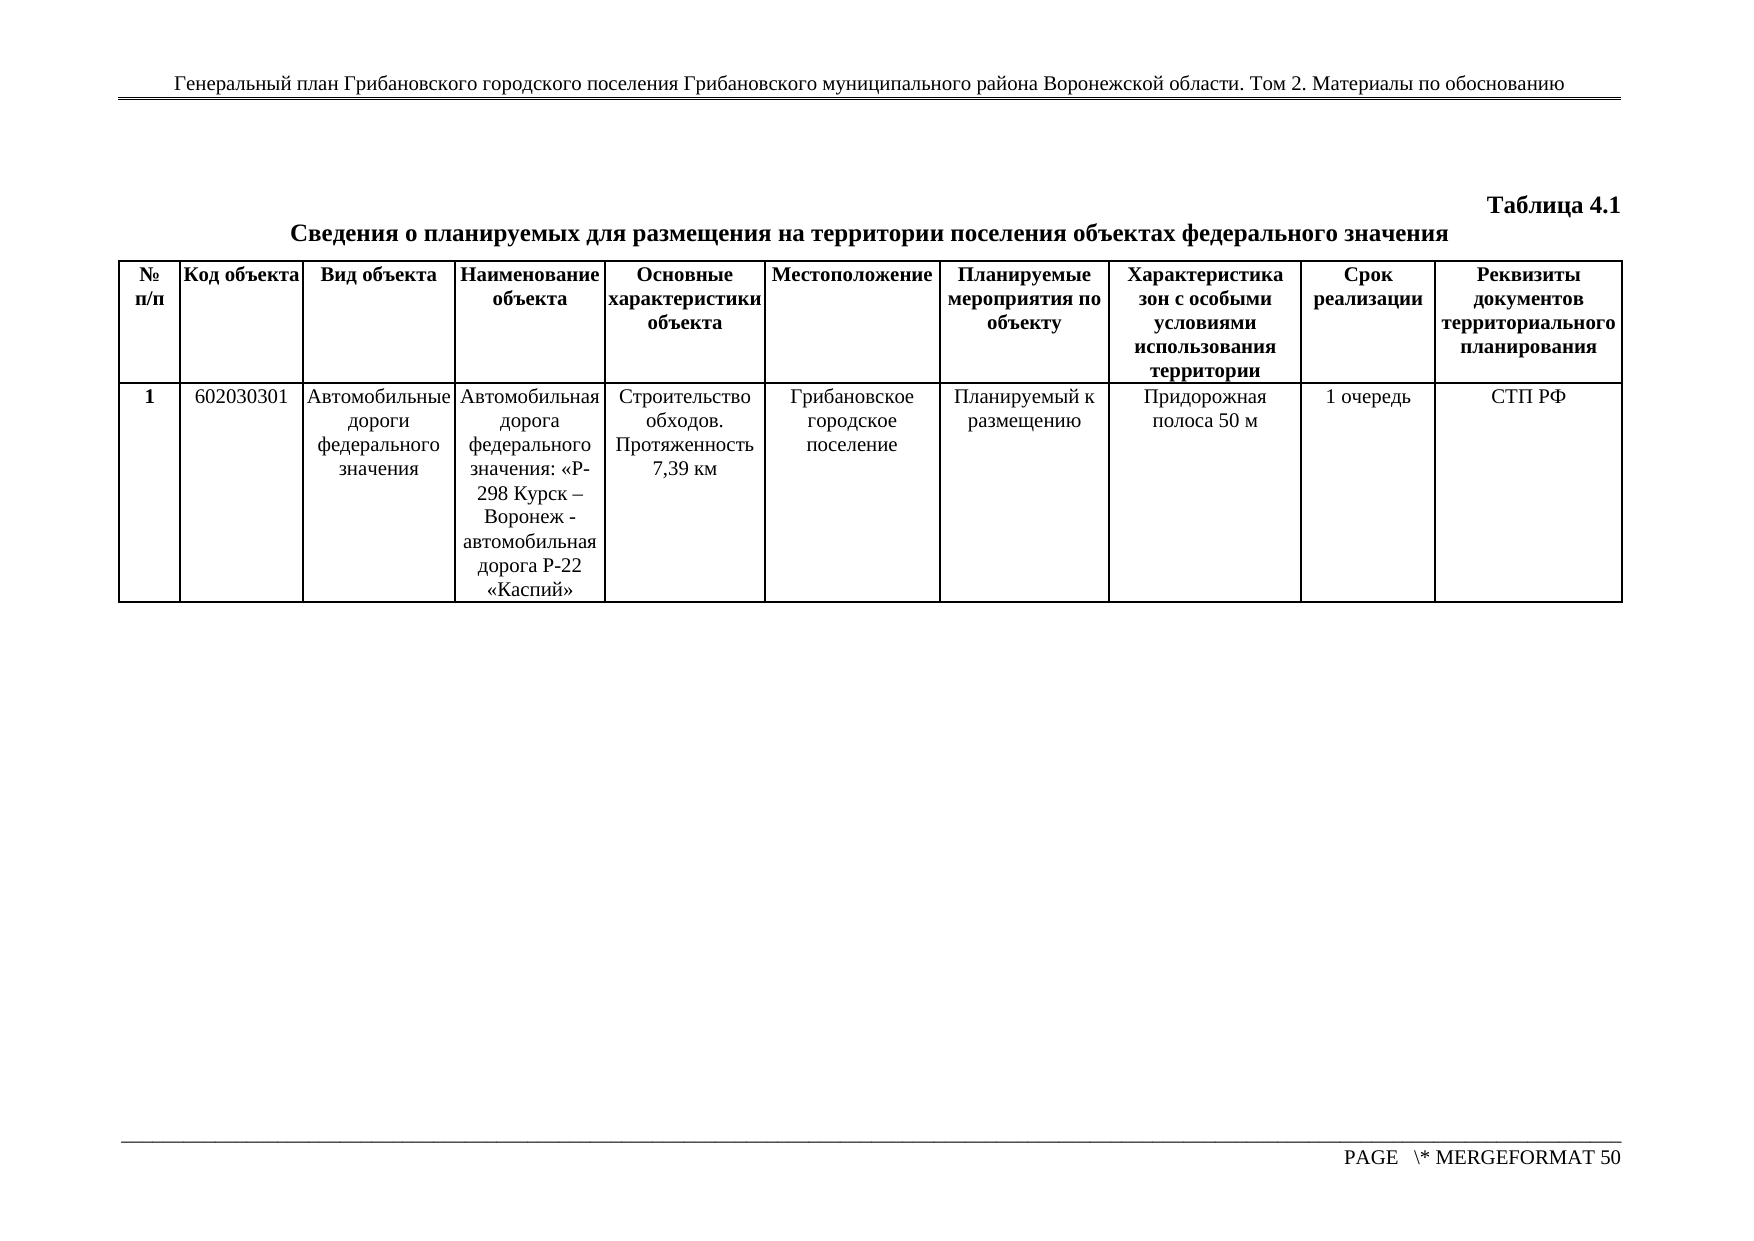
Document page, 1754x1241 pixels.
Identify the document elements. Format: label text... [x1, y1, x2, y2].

table_header Реквизиты документов территориального планирования [1436, 262, 1621, 382]
table_header Характеристика зон с особыми условиями использования территории [1110, 262, 1300, 382]
table_cell 602030301 [181, 384, 302, 601]
table_cell Планируемый к размещению [941, 384, 1108, 601]
table_cell Придорожная полоса 50 м [1110, 384, 1300, 601]
table_header Наименование объекта [456, 262, 604, 382]
table_header Местоположение [766, 262, 939, 382]
table_cell СТП РФ [1436, 384, 1621, 601]
table_cell Строительство обходов. Протяженность 7,39 км [606, 384, 764, 601]
table_header Планируемые мероприятия по объекту [941, 262, 1108, 382]
table_cell 1 очередь [1302, 384, 1434, 601]
table_header Код объекта [181, 262, 302, 382]
table_header № п/п [120, 262, 179, 382]
table_cell Автомобильная дорога федерального значения: «Р-298 Курск – Воронеж - автомобильная дорога Р-22 «Каспий» [456, 384, 604, 601]
table_header Основные характеристики объекта [606, 262, 764, 382]
text Таблица 4.1 [118, 190, 1621, 218]
text Сведения о планируемых для размещения на территории поселения объектах федерального значения [118, 218, 1621, 247]
table_cell Автомобильные дороги федерального значения [304, 384, 454, 601]
table_cell 1 [120, 384, 179, 601]
table_header Срок реализации [1302, 262, 1434, 382]
table_header Вид объекта [304, 262, 454, 382]
table_cell Грибановское городское поселение [766, 384, 939, 601]
